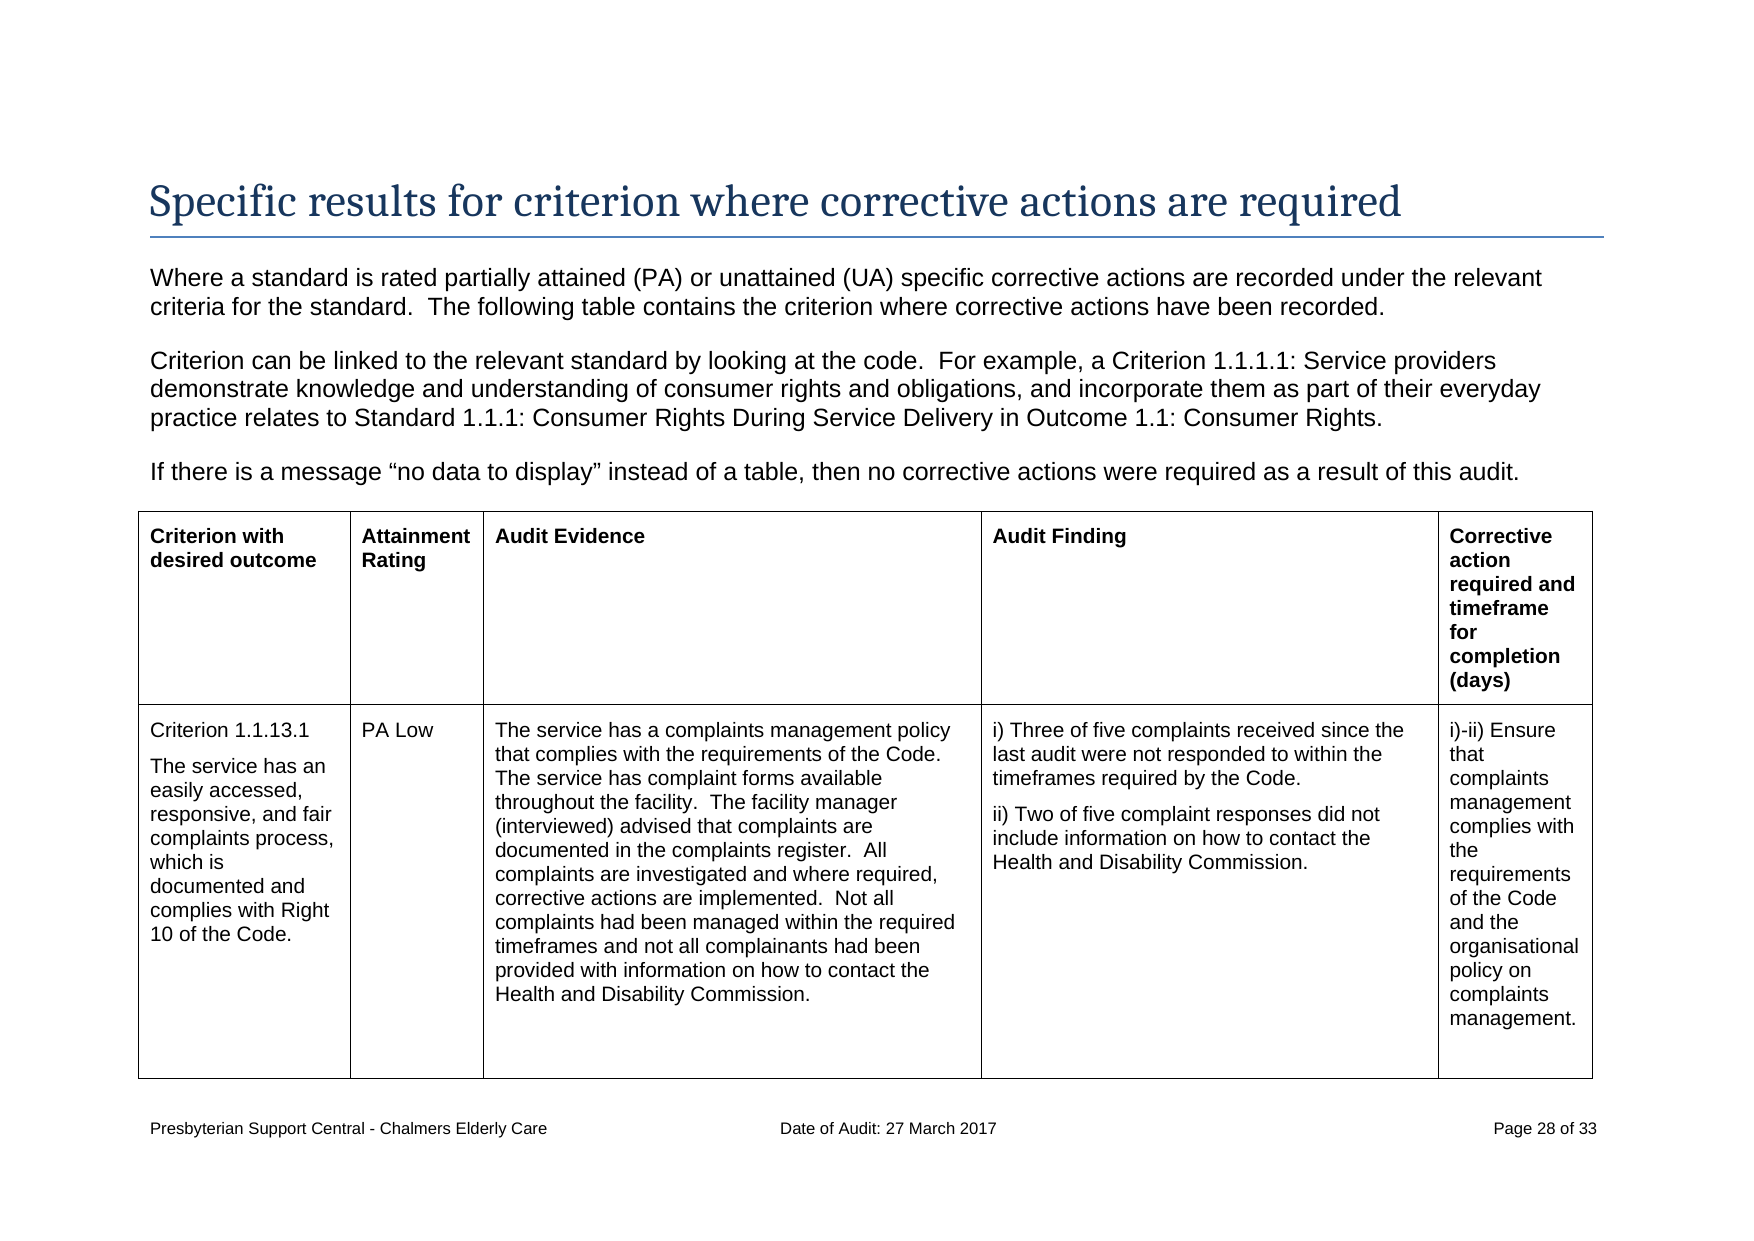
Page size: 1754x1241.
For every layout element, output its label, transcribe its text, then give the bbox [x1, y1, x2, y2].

table_header Attainment Rating [351, 512, 483, 704]
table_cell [139, 705, 350, 1078]
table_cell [1439, 705, 1592, 1078]
text Where a standard is rated partially attained (PA) or unattained (UA) specific corrective actions are recorded under the relevant criteria for the standard. The following table contains the criterion where corrective actions have been recorded. [150, 263, 1604, 321]
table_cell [982, 705, 1438, 1078]
table_cell PA Low [351, 705, 483, 1078]
text Criterion can be linked to the relevant standard by looking at the code. For example, a Criterion 1.1.1.1: Service providers demonstrate knowledge and understanding of consumer rights and obligations, and incorporate them as part of their everyday practice relates to Standard 1.1.1: Consumer Rights During Service Delivery in Outcome 1.1: Consumer Rights. [150, 346, 1604, 432]
table_header Corrective action required and timeframe for completion (days) [1439, 512, 1592, 704]
table_header Audit Finding [982, 512, 1438, 704]
text If there is a message “no data to display” instead of a table, then no corrective actions were required as a result of this audit. [150, 457, 1604, 486]
table_header Criterion with desired outcome [139, 512, 350, 704]
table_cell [484, 705, 981, 1078]
table_header Audit Evidence [484, 512, 981, 704]
subtitle Specific results for criterion where corrective actions are required [150, 175, 1604, 236]
